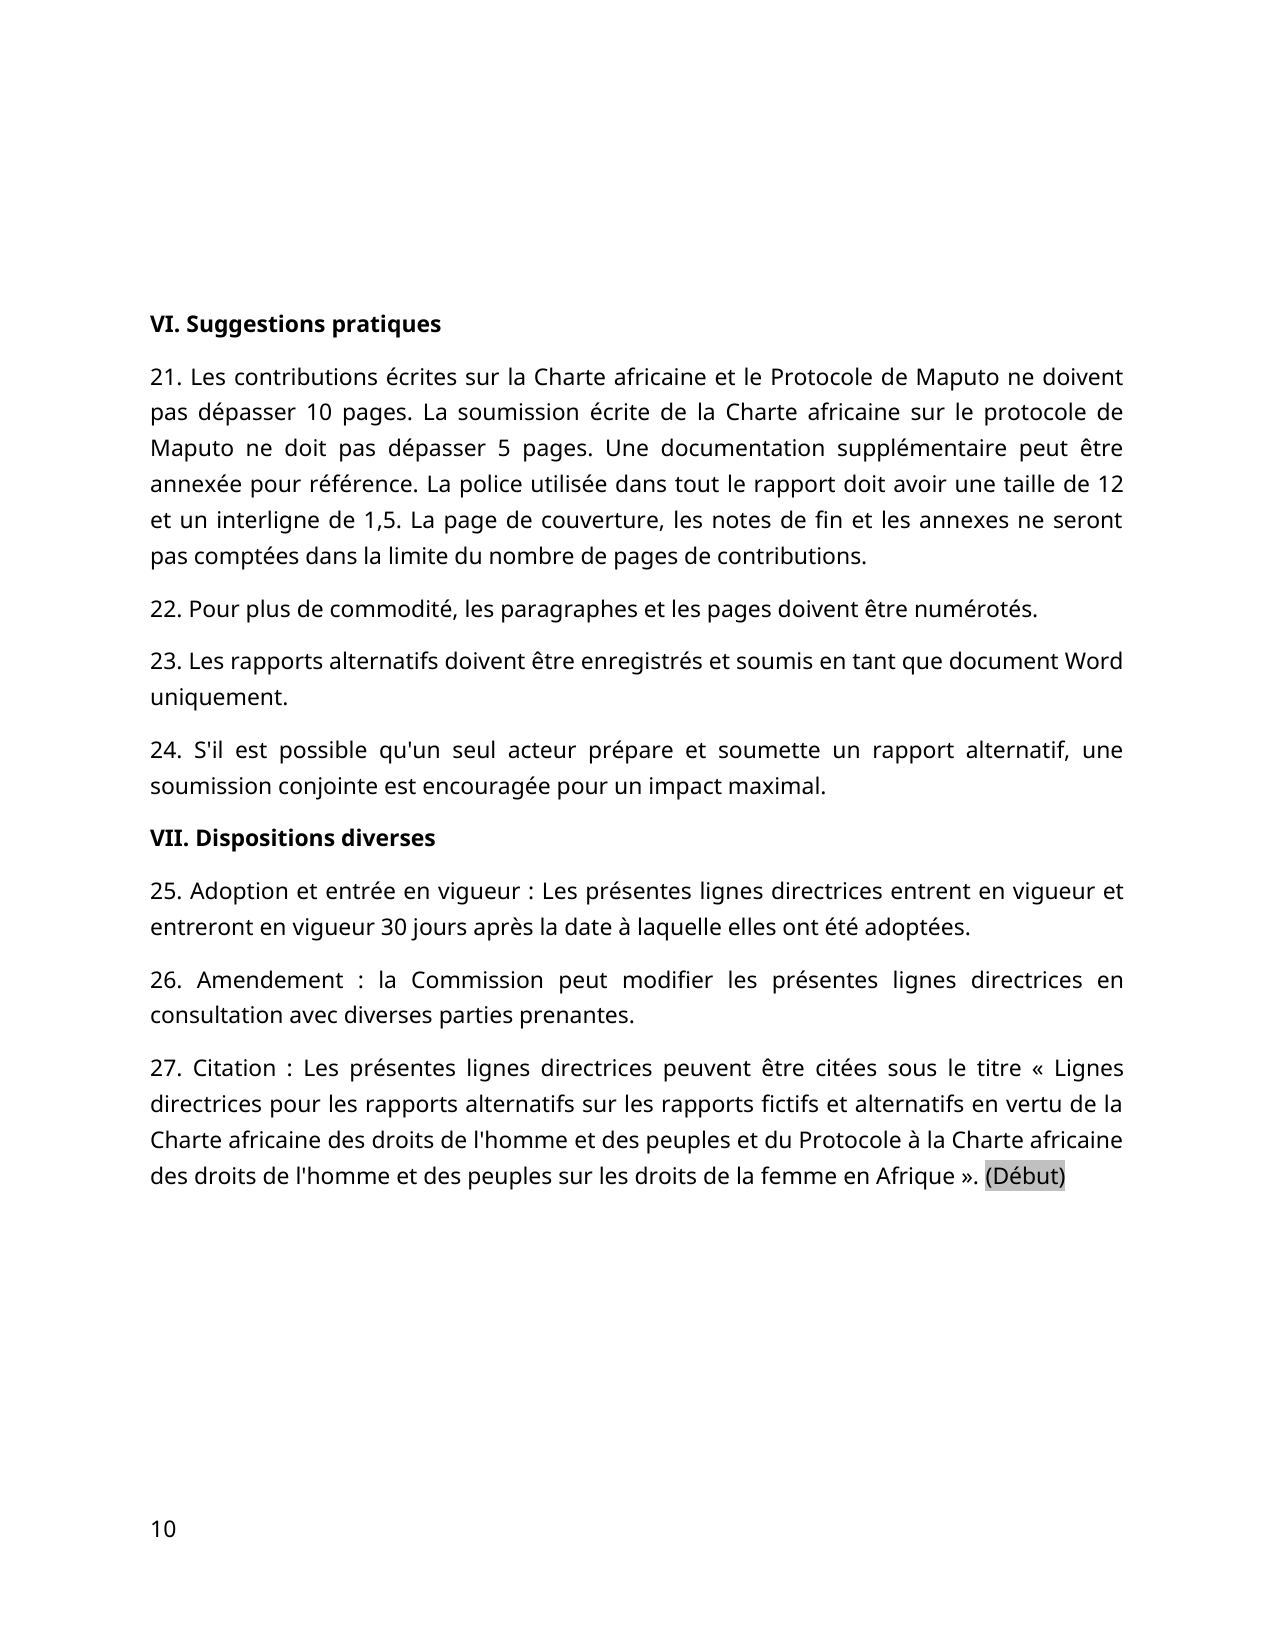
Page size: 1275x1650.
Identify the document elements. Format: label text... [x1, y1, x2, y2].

text 23. Les rapports alternatifs doivent être enregistrés et soumis en tant que document Word uniquement. [150, 645, 1125, 712]
text VII. Dispositions diverses [150, 822, 1125, 854]
text VI. Suggestions pratiques [150, 308, 1125, 339]
text 21. Les contributions écrites sur la Charte africaine et le Protocole de Maputo ne doivent pas dépasser 10 pages. La soumission écrite de la Charte africaine sur le protocole de Maputo ne doit pas dépasser 5 pages. Une documentation supplémentaire peut être annexée pour référence. La police utilisée dans tout le rapport doit avoir une taille de 12 et un interligne de 1,5. La page de couverture, les notes de fin et les annexes ne seront pas comptées dans la limite du nombre de pages de contributions. [150, 360, 1125, 571]
text 24. S'il est possible qu'un seul acteur prépare et soumette un rapport alternatif, une soumission conjointe est encouragée pour un impact maximal. [150, 734, 1125, 801]
text 27. Citation : Les présentes lignes directrices peuvent être citées sous le titre « Lignes directrices pour les rapports alternatifs sur les rapports fictifs et alternatifs en vertu de la Charte africaine des droits de l'homme et des peuples et du Protocole à la Charte africaine des droits de l'homme et des peuples sur les droits de la femme en Afrique ». (Début) [150, 1052, 1125, 1191]
text 25. Adoption et entrée en vigueur : Les présentes lignes directrices entrent en vigueur et entreront en vigueur 30 jours après la date à laquelle elles ont été adoptées. [150, 875, 1125, 942]
text 26. Amendement : la Commission peut modifier les présentes lignes directrices en consultation avec diverses parties prenantes. [150, 963, 1125, 1031]
text 22. Pour plus de commodité, les paragraphes et les pages doivent être numérotés. [150, 593, 1125, 624]
